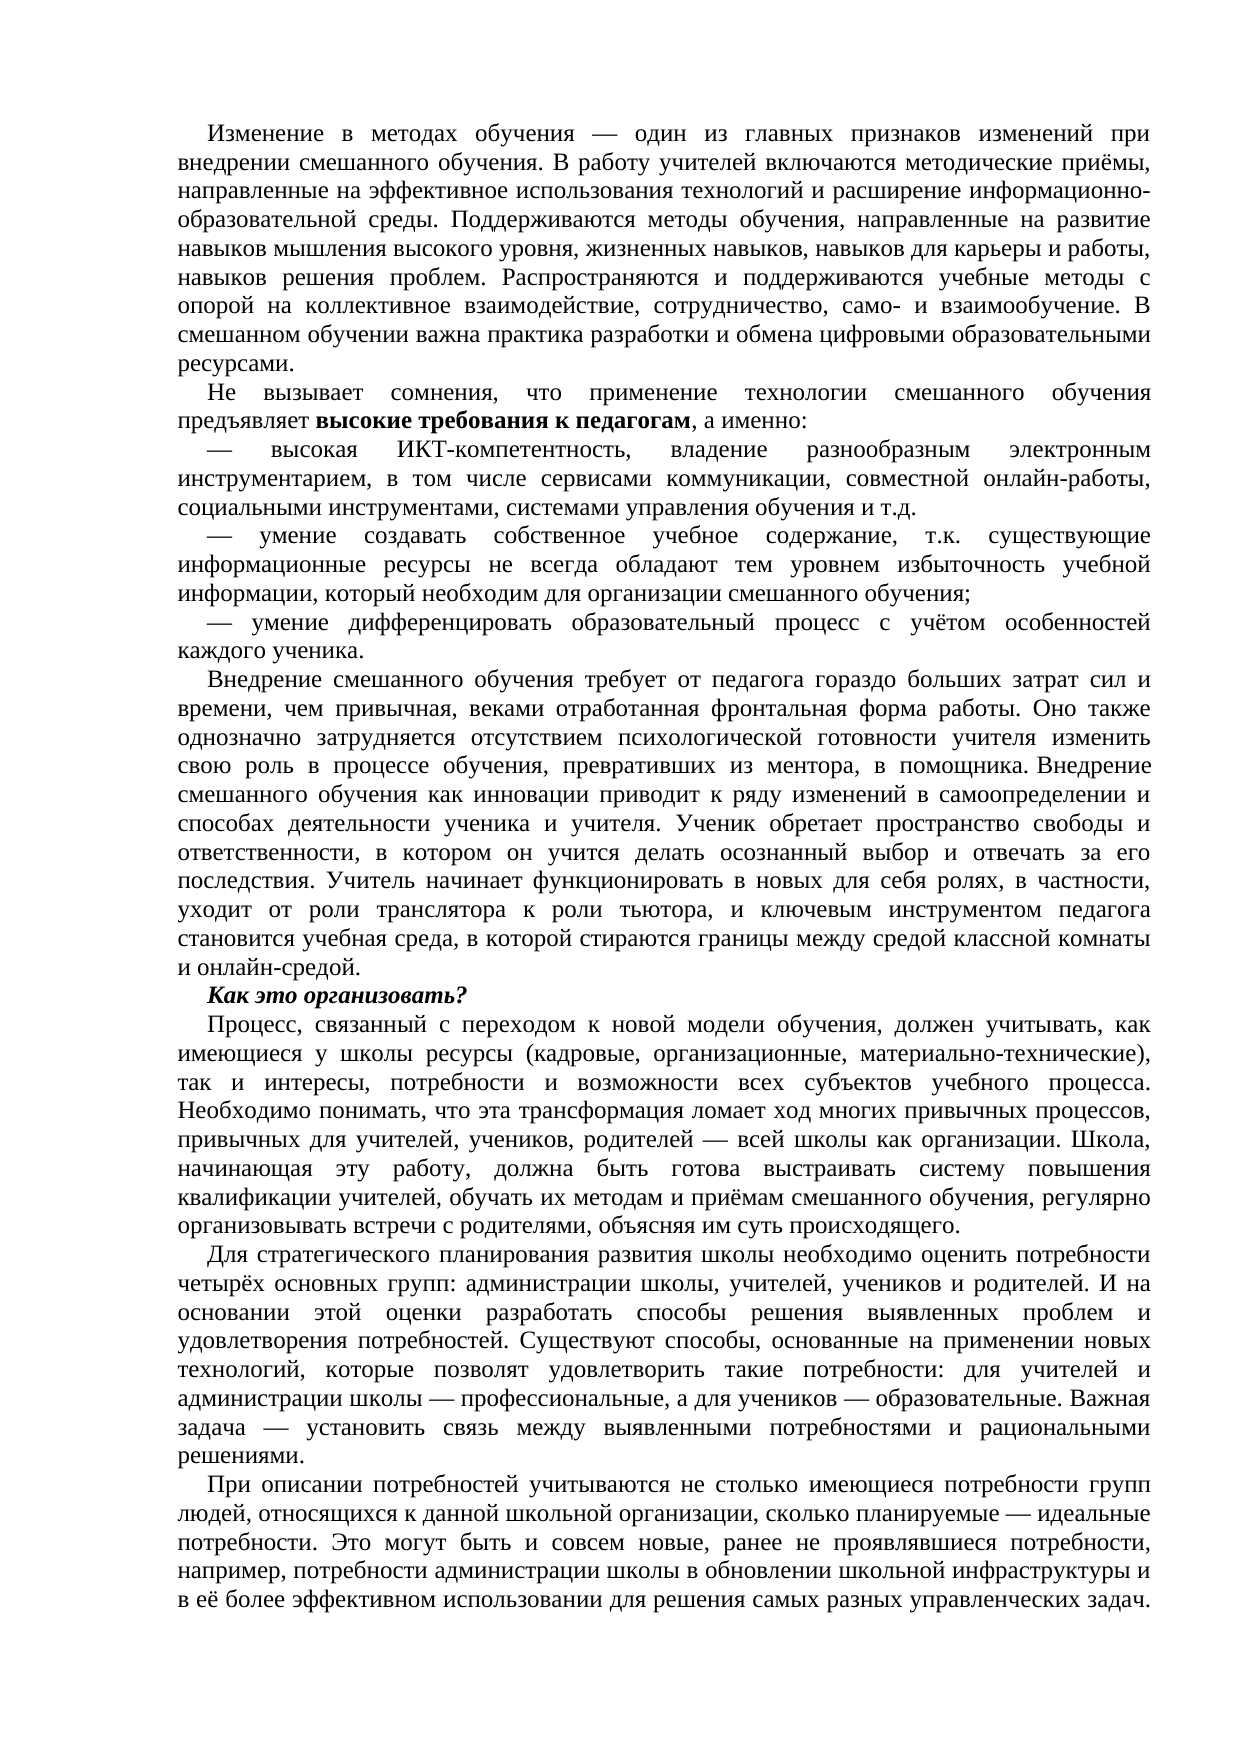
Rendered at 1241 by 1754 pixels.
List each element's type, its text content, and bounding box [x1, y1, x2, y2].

text Изменение в методах обучения — один из главных признаков изменений при внедрении смешанного обучения. В работу учителей включаются методические приёмы, направленные на эффективное использования технологий и расширение информационно-образовательной среды. Поддерживаются методы обучения, направленные на развитие навыков мышления высокого уровня, жизненных навыков, навыков для карьеры и работы, навыков решения проблем. Распространяются и поддерживаются учебные методы с опорой на коллективное взаимодействие, сотрудничество, само- и взаимообучение. В смешанном обучении важна практика разработки и обмена цифровыми образовательными ресурсами. [177, 118, 1152, 377]
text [177, 1469, 1152, 1613]
text — умение создавать собственное учебное содержание, т.к. существующие информационные ресурсы не всегда обладают тем уровнем избыточность учебной информации, который необходим для организации смешанного обучения; [177, 521, 1152, 607]
text Как это организовать? [177, 981, 1152, 1009]
text — умение дифференцировать образовательный процесс с учётом особенностей каждого ученика. [177, 607, 1152, 664]
text Для стратегического планирования развития школы необходимо оценить потребности четырёх основных групп: администрации школы, учителей, учеников и родителей. И на основании этой оценки разработать способы решения выявленных проблем и удовлетворения потребностей. Существуют способы, основанные на применении новых технологий, которые позволят удовлетворить такие потребности: для учителей и администрации школы — профессиональные, а для учеников — образовательные. Важная задача — установить связь между выявленными потребностями и рациональными решениями. [177, 1239, 1152, 1469]
text Внедрение смешанного обучения требует от педагога гораздо больших затрат сил и времени, чем привычная, веками отработанная фронтальная форма работы. Оно также однозначно затрудняется отсутствием психологической готовности учителя изменить свою роль в процессе обучения, превративших из ментора, в помощника. Внедрение смешанного обучения как инновации приводит к ряду изменений в самоопределении и способах деятельности ученика и учителя. Ученик обретает пространство свободы и ответственности, в котором он учится делать осознанный выбор и отвечать за его последствия. Учитель начинает функционировать в новых для себя ролях, в частности, уходит от роли транслятора к роли тьютора, и ключевым инструментом педагога становится учебная среда, в которой стираются границы между средой классной комнаты и онлайн-средой. [177, 664, 1152, 981]
text — высокая ИКТ-компетентность, владение разнообразным электронным инструментарием, в том числе сервисами коммуникации, совместной онлайн-работы, социальными инструментами, системами управления обучения и т.д. [177, 434, 1152, 521]
text Процесс, связанный с переходом к новой модели обучения, должен учитывать, как имеющиеся у школы ресурсы (кадровые, организационные, материально-технические), так и интересы, потребности и возможности всех субъектов учебного процесса. Необходимо понимать, что эта трансформация ломает ход многих привычных процессов, привычных для учителей, учеников, родителей — всей школы как организации. Школа, начинающая эту работу, должна быть готова выстраивать систему повышения квалификации учителей, обучать их методам и приёмам смешанного обучения, регулярно организовывать встречи с родителями, объясняя им суть происходящего. [177, 1009, 1152, 1239]
text Не вызывает сомнения, что применение технологии смешанного обучения предъявляет высокие требования к педагогам, а именно: [177, 377, 1152, 434]
